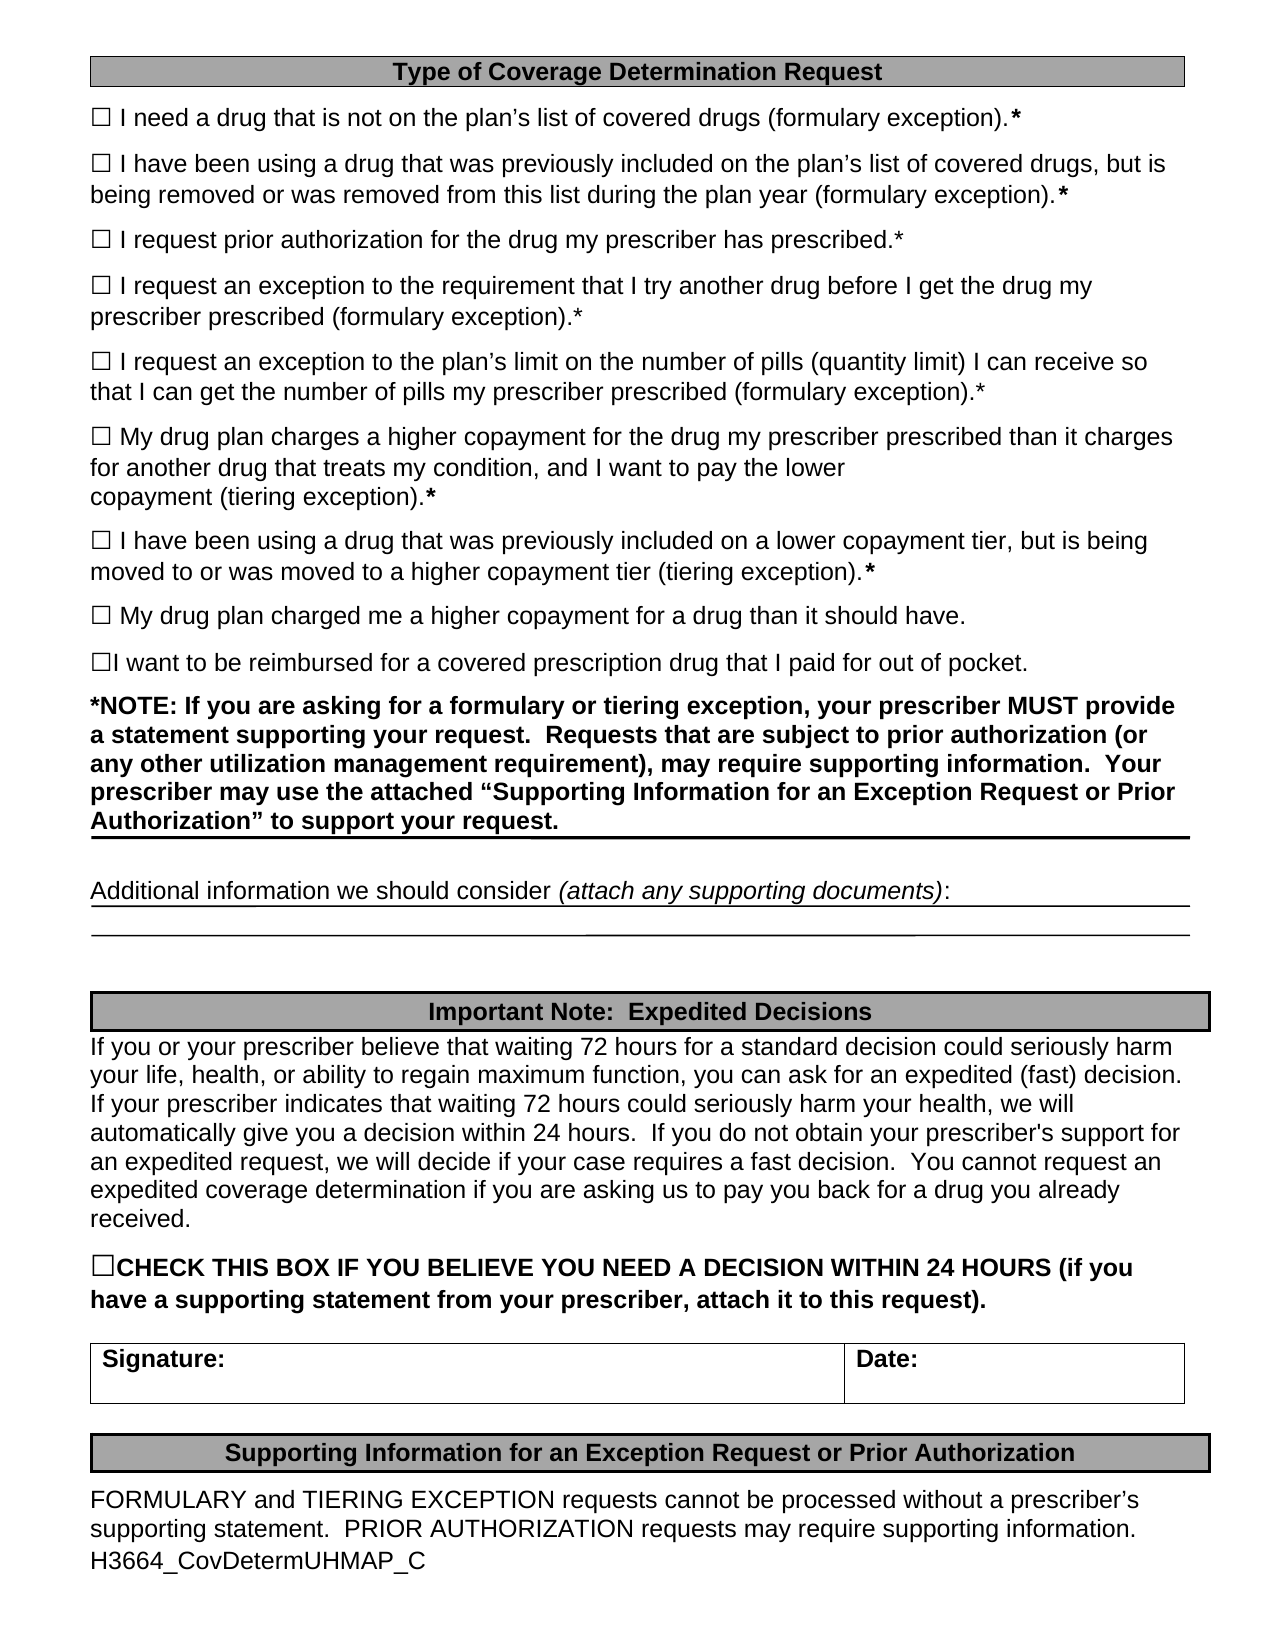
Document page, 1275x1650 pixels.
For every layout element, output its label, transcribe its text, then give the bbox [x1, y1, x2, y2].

text If you or your prescriber believe that waiting 72 hours for a standard decision could seriously harm your life, health, or ability to regain maximum function, you can ask for an expedited (fast) decision. If your prescriber indicates that waiting 72 hours could seriously harm your health, we will automatically give you a decision within 24 hours. If you do not obtain your prescriber's support for an expedited request, we will decide if your case requires a fast decision. You cannot request an expedited coverage determination if you are asking us to pay you back for a drug you already received. [90, 1032, 1185, 1233]
text ☐ I have been using a drug that was previously included on a lower copayment tier, but is being moved to or was moved to a higher copayment tier (tiering exception).* [90, 523, 1185, 586]
text ☐I want to be reimbursed for a covered prescription drug that I paid for out of pocket. [90, 644, 1185, 679]
table_header Supporting Information for an Exception Request or Prior Authorization [93, 1436, 1208, 1470]
text ☐ I request an exception to the plan’s limit on the number of pills (quantity limit) I can receive so that I can get the number of pills my prescriber prescribed (formulary exception).* [90, 343, 1185, 406]
table_header Type of Coverage Determination Request [91, 57, 1184, 86]
text ☐ I request prior authorization for the drug my prescriber has prescribed.* [90, 221, 1185, 256]
text *NOTE: If you are asking for a formulary or tiering exception, your prescriber MUST provide a statement supporting your request. Requests that are subject to prior authorization (or any other utilization management requirement), may require supporting information. Your prescriber may use the attached “Supporting Information for an Exception Request or Prior Authorization” to support your request. [90, 691, 1185, 835]
text FORMULARY and TIERING EXCEPTION requests cannot be processed without a prescriber’s supporting statement. PRIOR AUTHORIZATION requests may require supporting information. [90, 1486, 1185, 1543]
text ☐CHECK THIS BOX IF YOU BELIEVE YOU NEED A DECISION WITHIN 24 HOURS (if you have a supporting statement from your prescriber, attach it to this request). [90, 1246, 1185, 1314]
table_header Signature: [91, 1344, 844, 1403]
text ☐ My drug plan charges a higher copayment for the drug my prescriber prescribed than it charges for another drug that treats my condition, and I want to pay the lower copayment (tiering exception).* [90, 419, 1185, 510]
text ☐ My drug plan charged me a higher copayment for a drug than it should have. [90, 598, 1185, 632]
text ☐ I have been using a drug that was previously included on the plan’s list of covered drugs, but is being removed or was removed from this list during the plan year (formulary exception).* [90, 146, 1185, 209]
text ☐ I need a drug that is not on the plan’s list of covered drugs (formulary exception).* [90, 99, 1185, 134]
text Additional information we should consider (attach any supporting documents): [90, 876, 1185, 905]
table_header Important Note: Expedited Decisions [93, 994, 1208, 1029]
table_header Date: [845, 1344, 1184, 1403]
text ☐ I request an exception to the requirement that I try another drug before I get the drug my prescriber prescribed (formulary exception).* [90, 268, 1185, 331]
